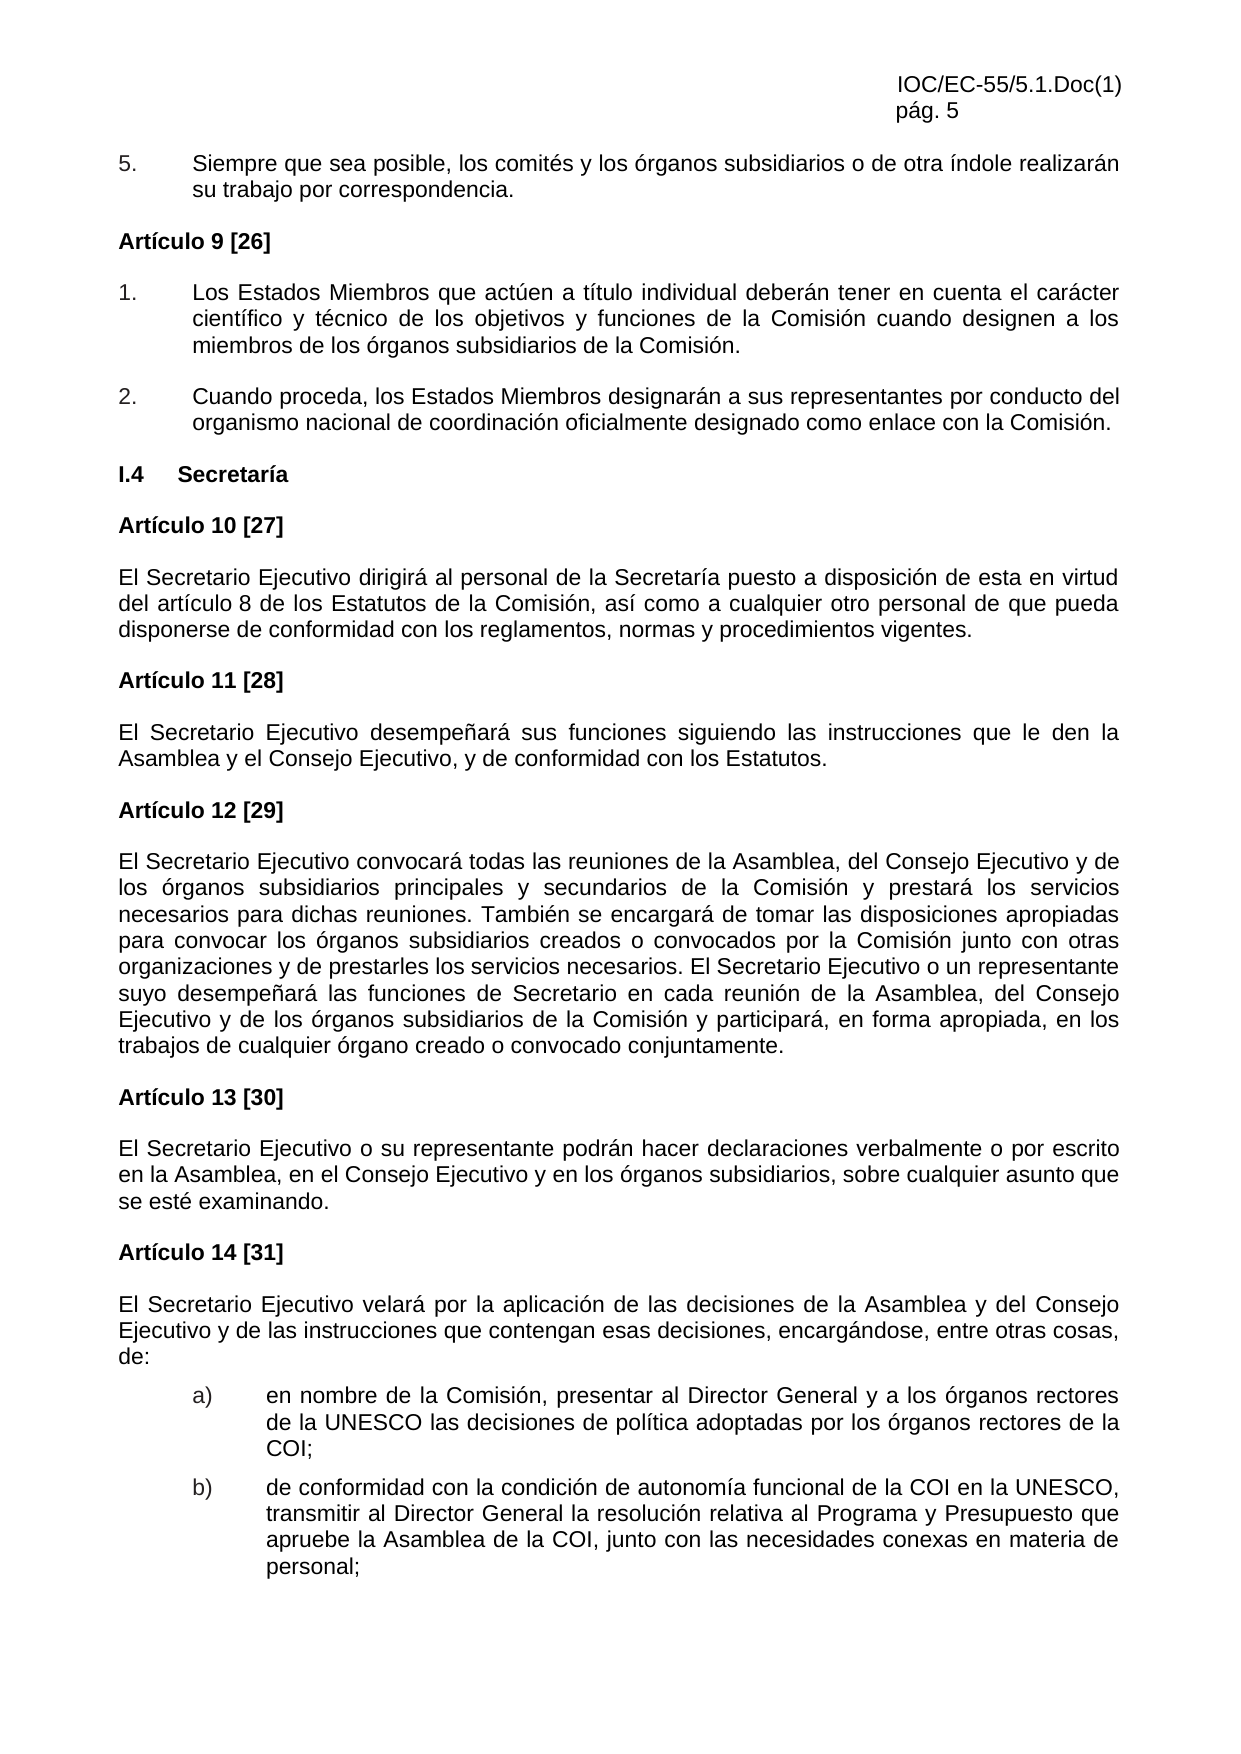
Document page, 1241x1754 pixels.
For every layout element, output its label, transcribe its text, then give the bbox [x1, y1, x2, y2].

text I.4 Secretaría [118, 461, 1120, 487]
list Siempre que sea posible, los comités y los órganos subsidiarios o de otra índole realizarán su trabajo por correspondencia. [118, 150, 1120, 203]
text El Secretario Ejecutivo velará por la aplicación de las decisiones de la Asamblea y del Consejo Ejecutivo y de las instrucciones que contengan esas decisiones, encargándose, entre otras cosas, de: [118, 1291, 1120, 1369]
list Cuando proceda, los Estados Miembros designarán a sus representantes por conducto del organismo nacional de coordinación oficialmente designado como enlace con la Comisión. [118, 383, 1120, 436]
list en nombre de la Comisión, presentar al Director General y a los órganos rectores de la UNESCO las decisiones de política adoptadas por los órganos rectores de la COI; [192, 1382, 1120, 1461]
text Artículo 12 [29] [118, 797, 1120, 823]
text El Secretario Ejecutivo dirigirá al personal de la Secretaría puesto a disposición de esta en virtud del artículo 8 de los Estatutos de la Comisión, así como a cualquier otro personal de que pueda disponerse de conformidad con los reglamentos, normas y procedimientos vigentes. [118, 563, 1120, 642]
text El Secretario Ejecutivo o su representante podrán hacer declaraciones verbalmente o por escrito en la Asamblea, en el Consejo Ejecutivo y en los órganos subsidiarios, sobre cualquier asunto que se esté examinando. [118, 1135, 1120, 1214]
text Artículo 11 [28] [118, 667, 1120, 694]
text El Secretario Ejecutivo desempeñará sus funciones siguiendo las instrucciones que le den la Asamblea y el Consejo Ejecutivo, y de conformidad con los Estatutos. [118, 719, 1120, 772]
text Artículo 13 [30] [118, 1084, 1120, 1110]
list de conformidad con la condición de autonomía funcional de la COI en la UNESCO, transmitir al Director General la resolución relativa al Programa y Presupuesto que apruebe la Asamblea de la COI, junto con las necesidades conexas en materia de personal; [192, 1474, 1120, 1579]
text Artículo 9 [26] [118, 228, 1120, 254]
text Artículo 14 [31] [118, 1239, 1120, 1266]
text El Secretario Ejecutivo convocará todas las reuniones de la Asamblea, del Consejo Ejecutivo y de los órganos subsidiarios principales y secundarios de la Comisión y prestará los servicios necesarios para dichas reuniones. También se encargará de tomar las disposiciones apropiadas para convocar los órganos subsidiarios creados o convocados por la Comisión junto con otras organizaciones y de prestarles los servicios necesarios. El Secretario Ejecutivo o un representante suyo desempeñará las funciones de Secretario en cada reunión de la Asamblea, del Consejo Ejecutivo y de los órganos subsidiarios de la Comisión y participará, en forma apropiada, en los trabajos de cualquier órgano creado o convocado conjuntamente. [118, 848, 1120, 1059]
text Artículo 10 [27] [118, 512, 1120, 538]
list Los Estados Miembros que actúen a título individual deberán tener en cuenta el carácter científico y técnico de los objetivos y funciones de la Comisión cuando designen a los miembros de los órganos subsidiarios de la Comisión. [118, 279, 1120, 358]
